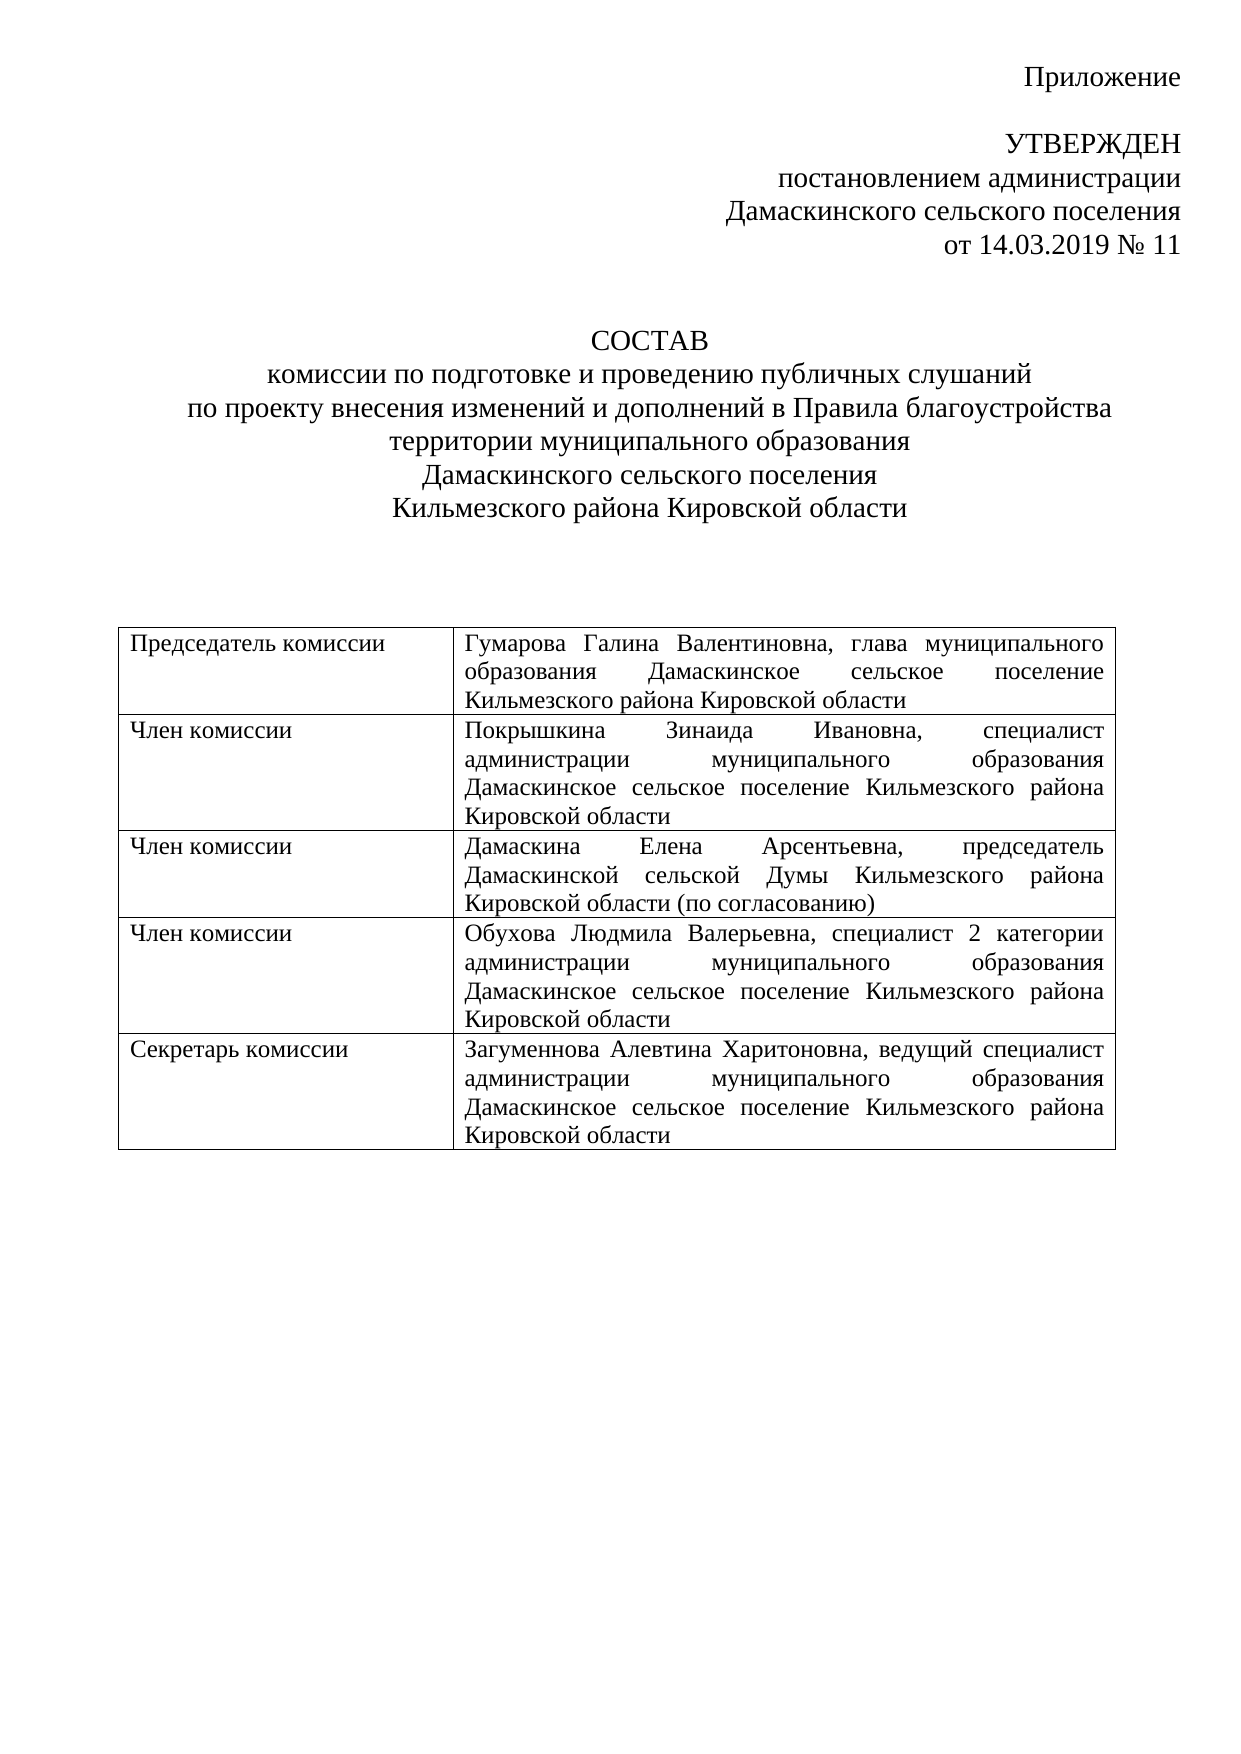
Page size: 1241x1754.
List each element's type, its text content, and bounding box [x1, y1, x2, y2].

text постановлением администрации [192, 160, 1181, 193]
text Кильмезского района Кировской области [118, 490, 1181, 524]
table_cell Член комиссии [119, 918, 453, 1033]
table_cell Член комиссии [119, 715, 453, 830]
table_cell Член комиссии [119, 831, 453, 917]
table_cell Обухова Людмила Валерьевна, специалист 2 категории администрации муниципального образования Дамаскинское сельское поселение Кильмезского района Кировской области [454, 918, 1115, 1033]
text территории муниципального образования [118, 423, 1181, 457]
text по проекту внесения изменений и дополнений в Правила благоустройства [118, 390, 1181, 423]
table_cell Загуменнова Алевтина Харитоновна, ведущий специалист администрации муниципального образования Дамаскинское сельское поселение Кильмезского района Кировской области [454, 1034, 1115, 1149]
text Дамаскинского сельского поселения [192, 193, 1181, 227]
table_header Гумарова Галина Валентиновна, глава муниципального образования Дамаскинское сельское поселение Кильмезского района Кировской области [454, 628, 1115, 714]
text Дамаскинского сельского поселения [118, 457, 1181, 490]
table_cell Секретарь комиссии [119, 1034, 453, 1149]
table_header Председатель комиссии [119, 628, 453, 714]
text Приложение [118, 59, 1181, 93]
text УТВЕРЖДЕН [192, 126, 1181, 160]
text комиссии по подготовке и проведению публичных слушаний [118, 356, 1181, 390]
table_cell Покрышкина Зинаида Ивановна, специалист администрации муниципального образования Дамаскинское сельское поселение Кильмезского района Кировской области [454, 715, 1115, 830]
text от 14.03.2019 № 11 [118, 227, 1181, 260]
table_cell Дамаскина Елена Арсентьевна, председатель Дамаскинской сельской Думы Кильмезского района Кировской области (по согласованию) [454, 831, 1115, 917]
text СОСТАВ [118, 323, 1181, 356]
